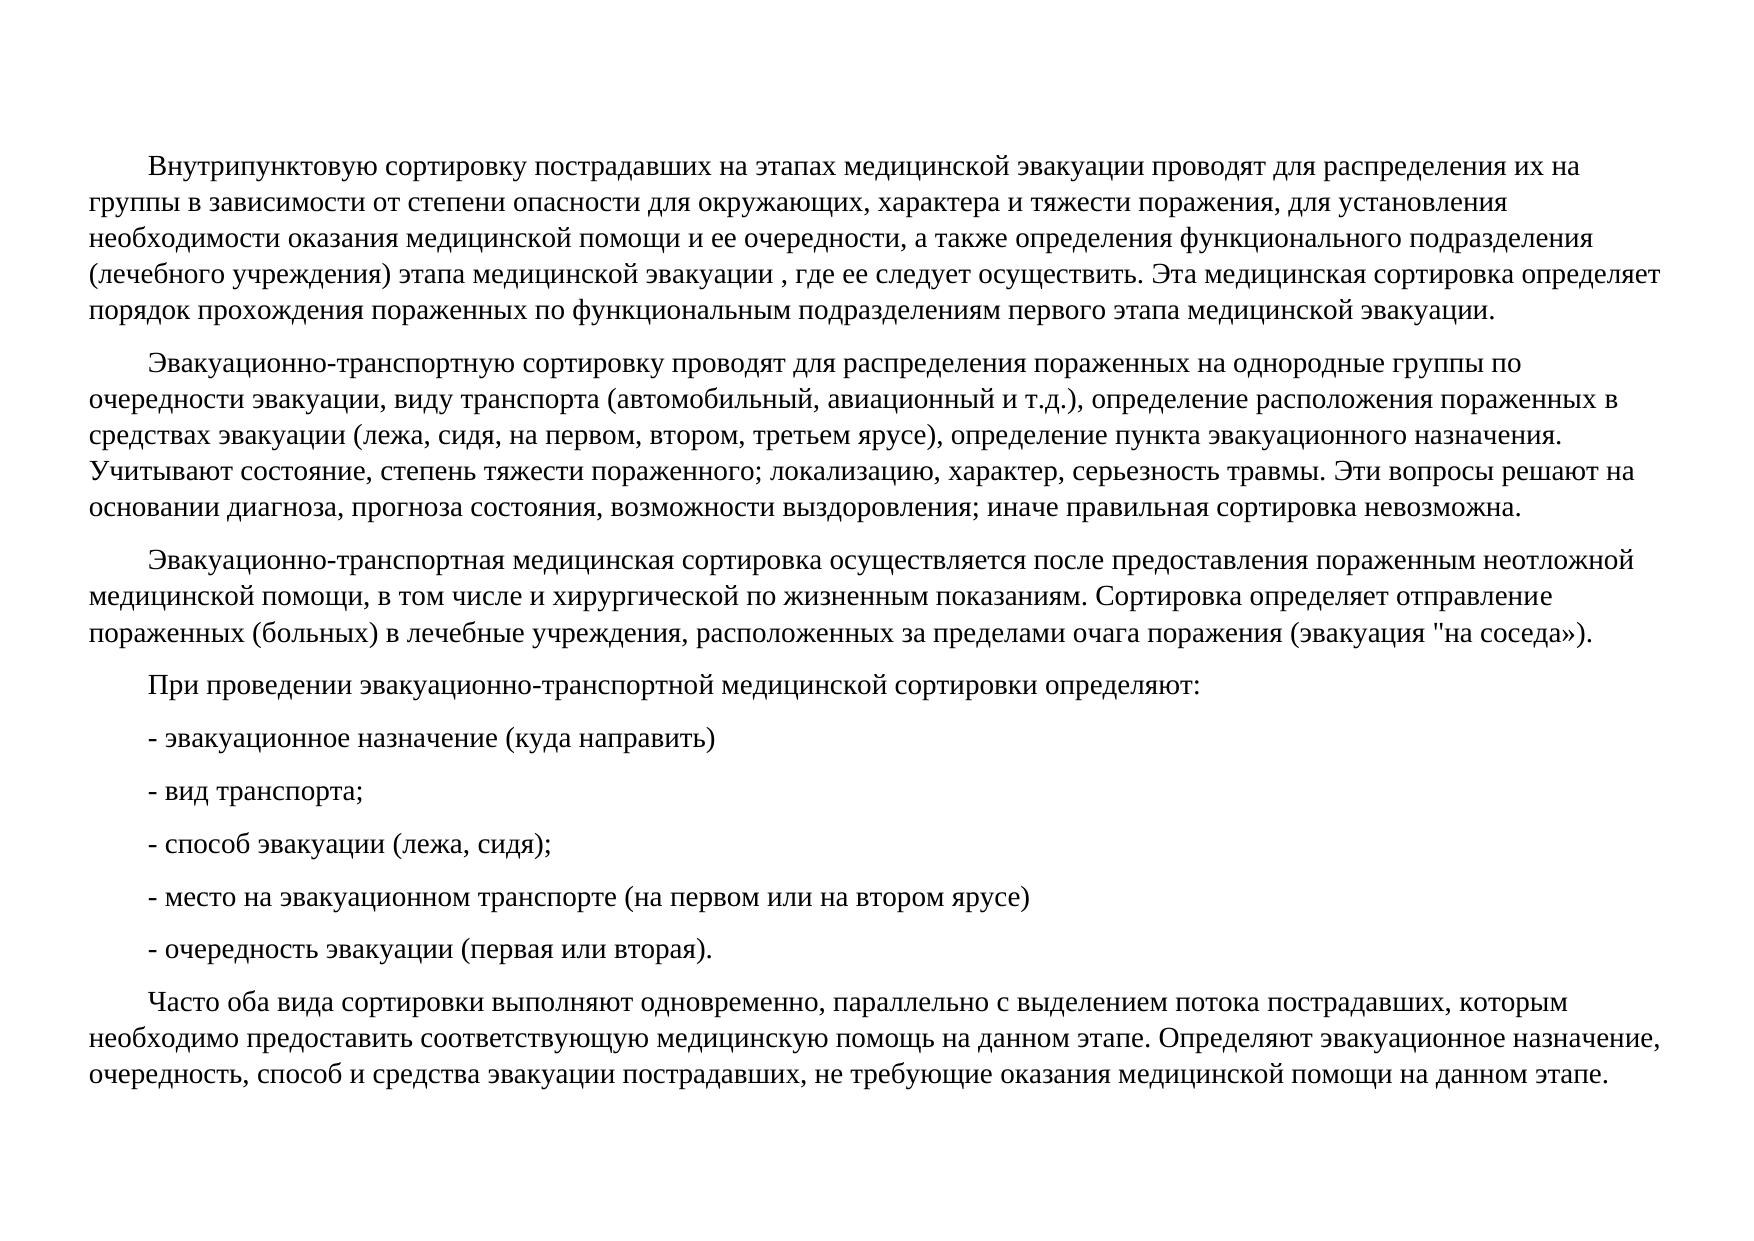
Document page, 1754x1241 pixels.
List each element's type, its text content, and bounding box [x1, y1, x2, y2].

text Эвакуационно-транспортную сортировку проводят для распределения пораженных на однородные группы по очередности эвакуации, виду транспорта (автомобильный, авиационный и т.д.), определение расположения пораженных в средствах эвакуации (лежа, сидя, на первом, втором, третьем ярусе), определение пункта эвакуационного назначения. Учитывают состояние, степень тяжести пораженного; локализацию, характер, серьезность травмы. Эти вопросы решают на основании диагноза, прогноза состояния, возможности выздоровления; иначе правильная сортировка невозможна. [88, 345, 1665, 523]
text - очередность эвакуации (первая или вторая). [88, 932, 1665, 965]
text Эвакуационно-транспортная медицинская сортировка осуществляется после предоставления пораженным неотложной медицинской помощи, в том числе и хирургической по жизненным показаниям. Сортировка определяет отправление пораженных (больных) в лечебные учреждения, расположенных за пределами очага поражения (эвакуация "на соседа»). [88, 542, 1665, 648]
text Внутрипунктовую сортировку пострадавших на этапах медицинской эвакуации проводят для распределения их на группы в зависимости от степени опасности для окружающих, характера и тяжести поражения, для установления необходимости оказания медицинской помощи и ее очередности, а также определения функционального подразделения (лечебного учреждения) этапа медицинской эвакуации , где ее следует осуществить. Эта медицинская сортировка определяет порядок прохождения пораженных по функциональным подразделениям первого этапа медицинской эвакуации. [88, 148, 1665, 326]
text - эвакуационное назначение (куда направить) [88, 720, 1665, 754]
text Часто оба вида сортировки выполняют одновременно, параллельно с выделением потока пострадавших, которым необходимо предоставить соответствующую медицинскую помощь на данном этапе. Определяют эвакуационное назначение, очередность, способ и средства эвакуации пострадавших, не требующие оказания медицинской помощи на данном этапе. [88, 984, 1665, 1090]
text - способ эвакуации (лежа, сидя); [88, 826, 1665, 859]
text При проведении эвакуационно-транспортной медицинской сортировки определяют: [88, 667, 1665, 701]
text - место на эвакуационном транспорте (на первом или на втором ярусе) [88, 879, 1665, 912]
text - вид транспорта; [88, 773, 1665, 807]
